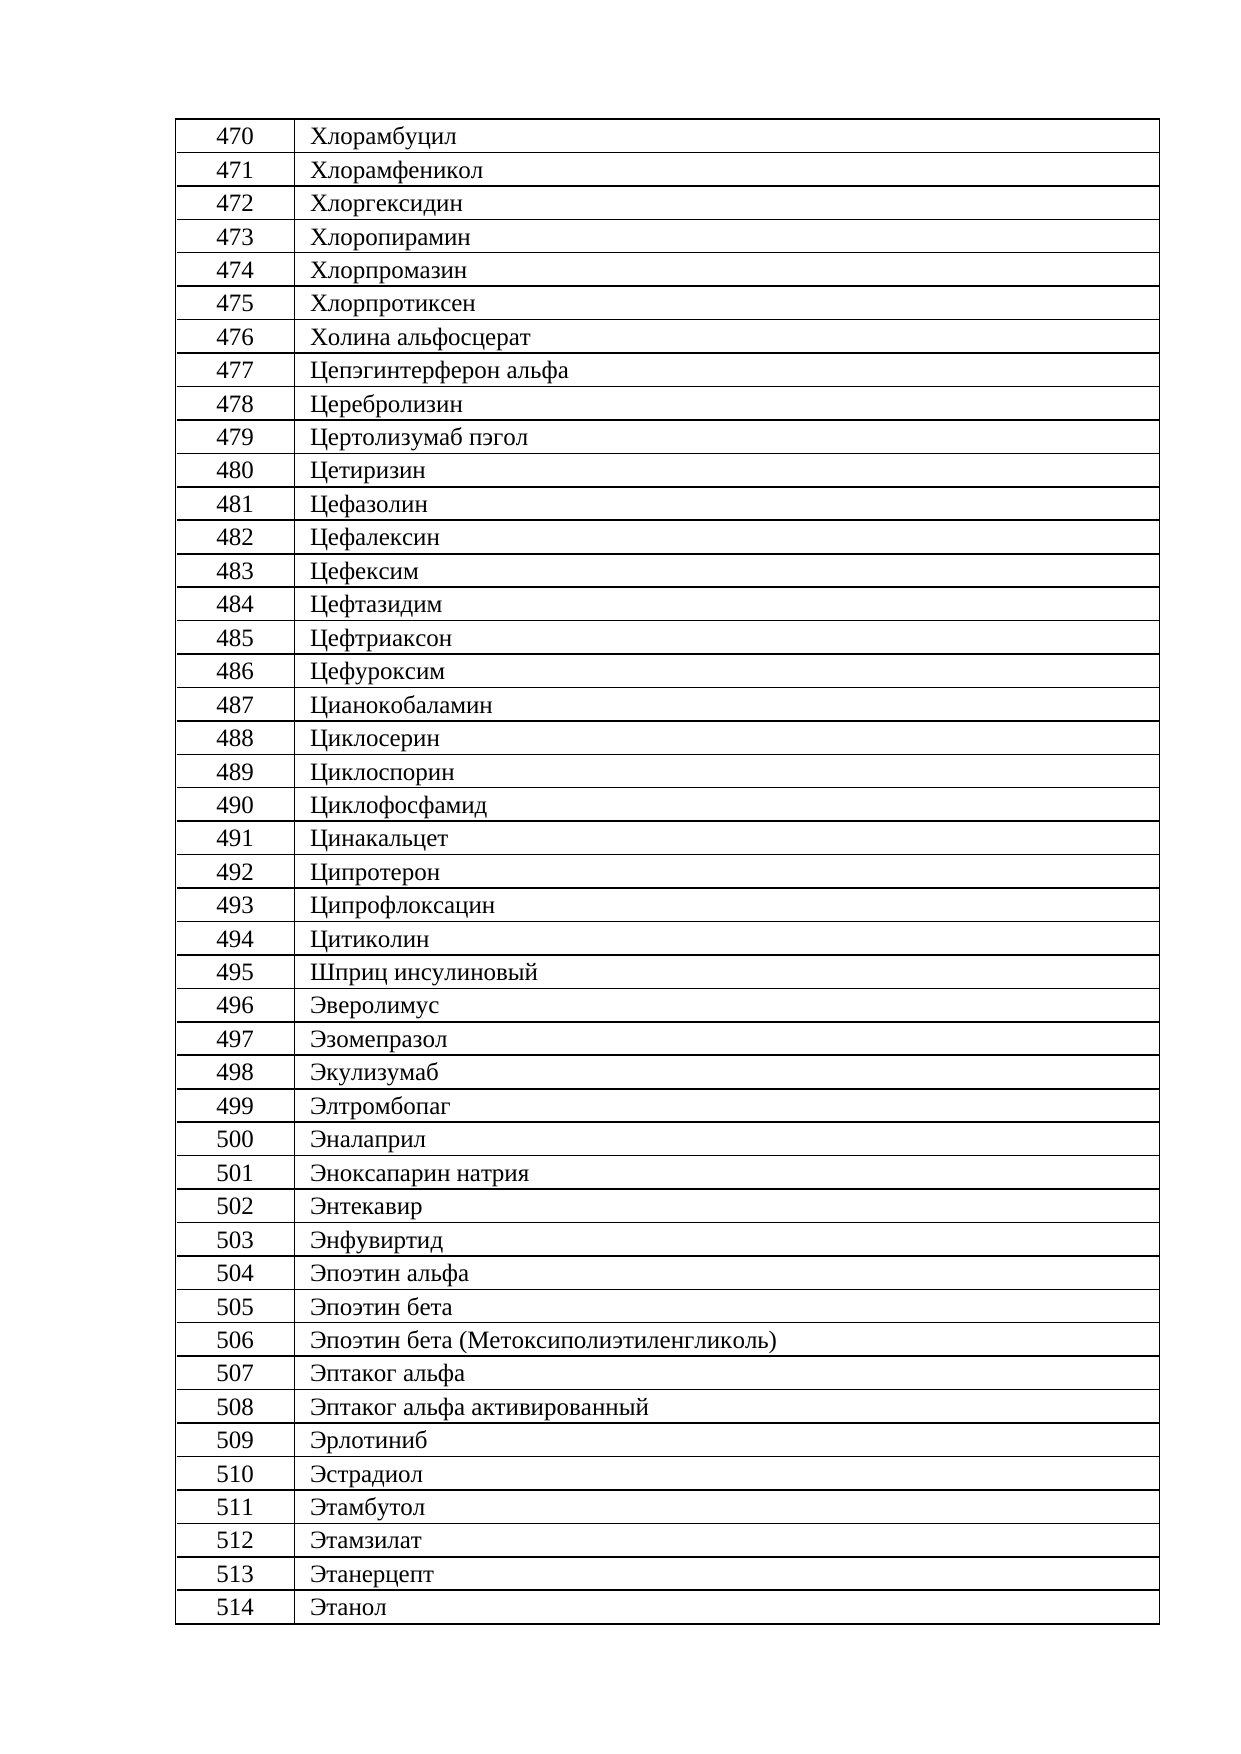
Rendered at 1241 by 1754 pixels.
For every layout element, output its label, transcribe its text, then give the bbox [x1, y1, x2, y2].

table_cell 488 [176, 721, 294, 753]
table_cell 475 [176, 286, 294, 319]
table_cell Цефазолин [295, 488, 1159, 519]
table_cell 471 [176, 153, 294, 185]
table_cell 496 [176, 989, 294, 1021]
table_cell 493 [176, 888, 294, 921]
table_cell Этамбутол [295, 1491, 1159, 1522]
table_cell Ципрофлоксацин [295, 889, 1159, 921]
table_cell 494 [176, 922, 294, 954]
table_cell Энфувиртид [295, 1223, 1159, 1255]
table_cell Эпоэтин альфа [295, 1257, 1159, 1288]
table_cell Эстрадиол [295, 1457, 1159, 1489]
table_cell 480 [176, 454, 294, 486]
table_cell 472 [176, 186, 294, 218]
table_cell 477 [176, 353, 294, 386]
table_cell Цефтриаксон [295, 621, 1159, 653]
table_cell 505 [176, 1290, 294, 1322]
table_cell Цитиколин [295, 922, 1159, 954]
table_cell 490 [176, 788, 294, 820]
table_cell Экулизумаб [295, 1056, 1159, 1088]
table_cell 485 [176, 621, 294, 653]
table_cell Этанол [295, 1591, 1159, 1623]
table_cell 484 [176, 587, 294, 620]
table_cell 502 [176, 1189, 294, 1222]
table_cell 474 [176, 253, 294, 285]
table_cell 512 [176, 1524, 294, 1556]
table_cell Этамзилат [295, 1524, 1159, 1556]
table_cell 510 [176, 1457, 294, 1489]
table_cell Элтромбопаг [295, 1090, 1159, 1121]
table_cell 478 [176, 387, 294, 419]
table_cell 499 [176, 1089, 294, 1121]
table_cell 479 [176, 420, 294, 452]
table_cell 504 [176, 1256, 294, 1288]
table_cell Эверолимус [295, 989, 1159, 1021]
table_cell Эзомепразол [295, 1023, 1159, 1054]
table_cell Цепэгинтерферон альфа [295, 354, 1159, 386]
table_cell Эпоэтин бета (Метоксиполиэтиленгликоль) [295, 1323, 1159, 1355]
table_cell 487 [176, 688, 294, 720]
table_cell Хлоропирамин [295, 220, 1159, 252]
table_cell 511 [176, 1490, 294, 1522]
table_cell Циклосерин [295, 722, 1159, 753]
table_cell 503 [176, 1223, 294, 1255]
table_cell Холина альфосцерат [295, 320, 1159, 352]
table_cell Цетиризин [295, 454, 1159, 486]
table_cell 507 [176, 1356, 294, 1389]
table_cell Эпоэтин бета [295, 1290, 1159, 1322]
table_cell Этанерцепт [295, 1558, 1159, 1589]
table_cell Циклоспорин [295, 755, 1159, 787]
table_cell Цефуроксим [295, 655, 1159, 687]
table_cell 506 [176, 1323, 294, 1355]
table_cell 509 [176, 1423, 294, 1456]
table_cell Цинакальцет [295, 822, 1159, 854]
table_cell Цертолизумаб пэгол [295, 421, 1159, 452]
table_cell 498 [176, 1055, 294, 1088]
table_cell 501 [176, 1156, 294, 1188]
table_cell 483 [176, 554, 294, 586]
table_cell Хлорамбуцил [295, 120, 1159, 152]
table_cell 473 [176, 220, 294, 252]
table_cell 492 [176, 855, 294, 887]
table_cell Эптаког альфа активированный [295, 1390, 1159, 1422]
table_cell Цефалексин [295, 521, 1159, 553]
table_cell 486 [176, 654, 294, 687]
table_cell Шприц инсулиновый [295, 956, 1159, 987]
table_cell 495 [176, 955, 294, 987]
table_cell 476 [176, 320, 294, 352]
table_cell Эптаког альфа [295, 1357, 1159, 1389]
table_cell 481 [176, 487, 294, 519]
table_cell Хлоргексидин [295, 187, 1159, 218]
table_cell 482 [176, 520, 294, 553]
table_cell Циклофосфамид [295, 788, 1159, 820]
table_cell 514 [176, 1590, 294, 1623]
table_cell Эрлотиниб [295, 1424, 1159, 1456]
table_cell Эноксапарин натрия [295, 1156, 1159, 1188]
table_cell 508 [176, 1390, 294, 1422]
table_cell Эналаприл [295, 1123, 1159, 1155]
table_cell Энтекавир [295, 1190, 1159, 1222]
table_cell Церебролизин [295, 387, 1159, 419]
table_cell 497 [176, 1022, 294, 1054]
table_cell 489 [176, 755, 294, 787]
table_cell 513 [176, 1557, 294, 1589]
table_cell 491 [176, 821, 294, 854]
table_cell 500 [176, 1122, 294, 1155]
table_cell Хлорамфеникол [295, 153, 1159, 185]
table_cell Ципротерон [295, 855, 1159, 887]
table_cell Цефтазидим [295, 588, 1159, 620]
table_cell Хлорпромазин [295, 253, 1159, 285]
table_cell Цианокобаламин [295, 688, 1159, 720]
table_cell 470 [176, 120, 294, 152]
table_cell Хлорпротиксен [295, 287, 1159, 319]
table_cell Цефексим [295, 555, 1159, 586]
